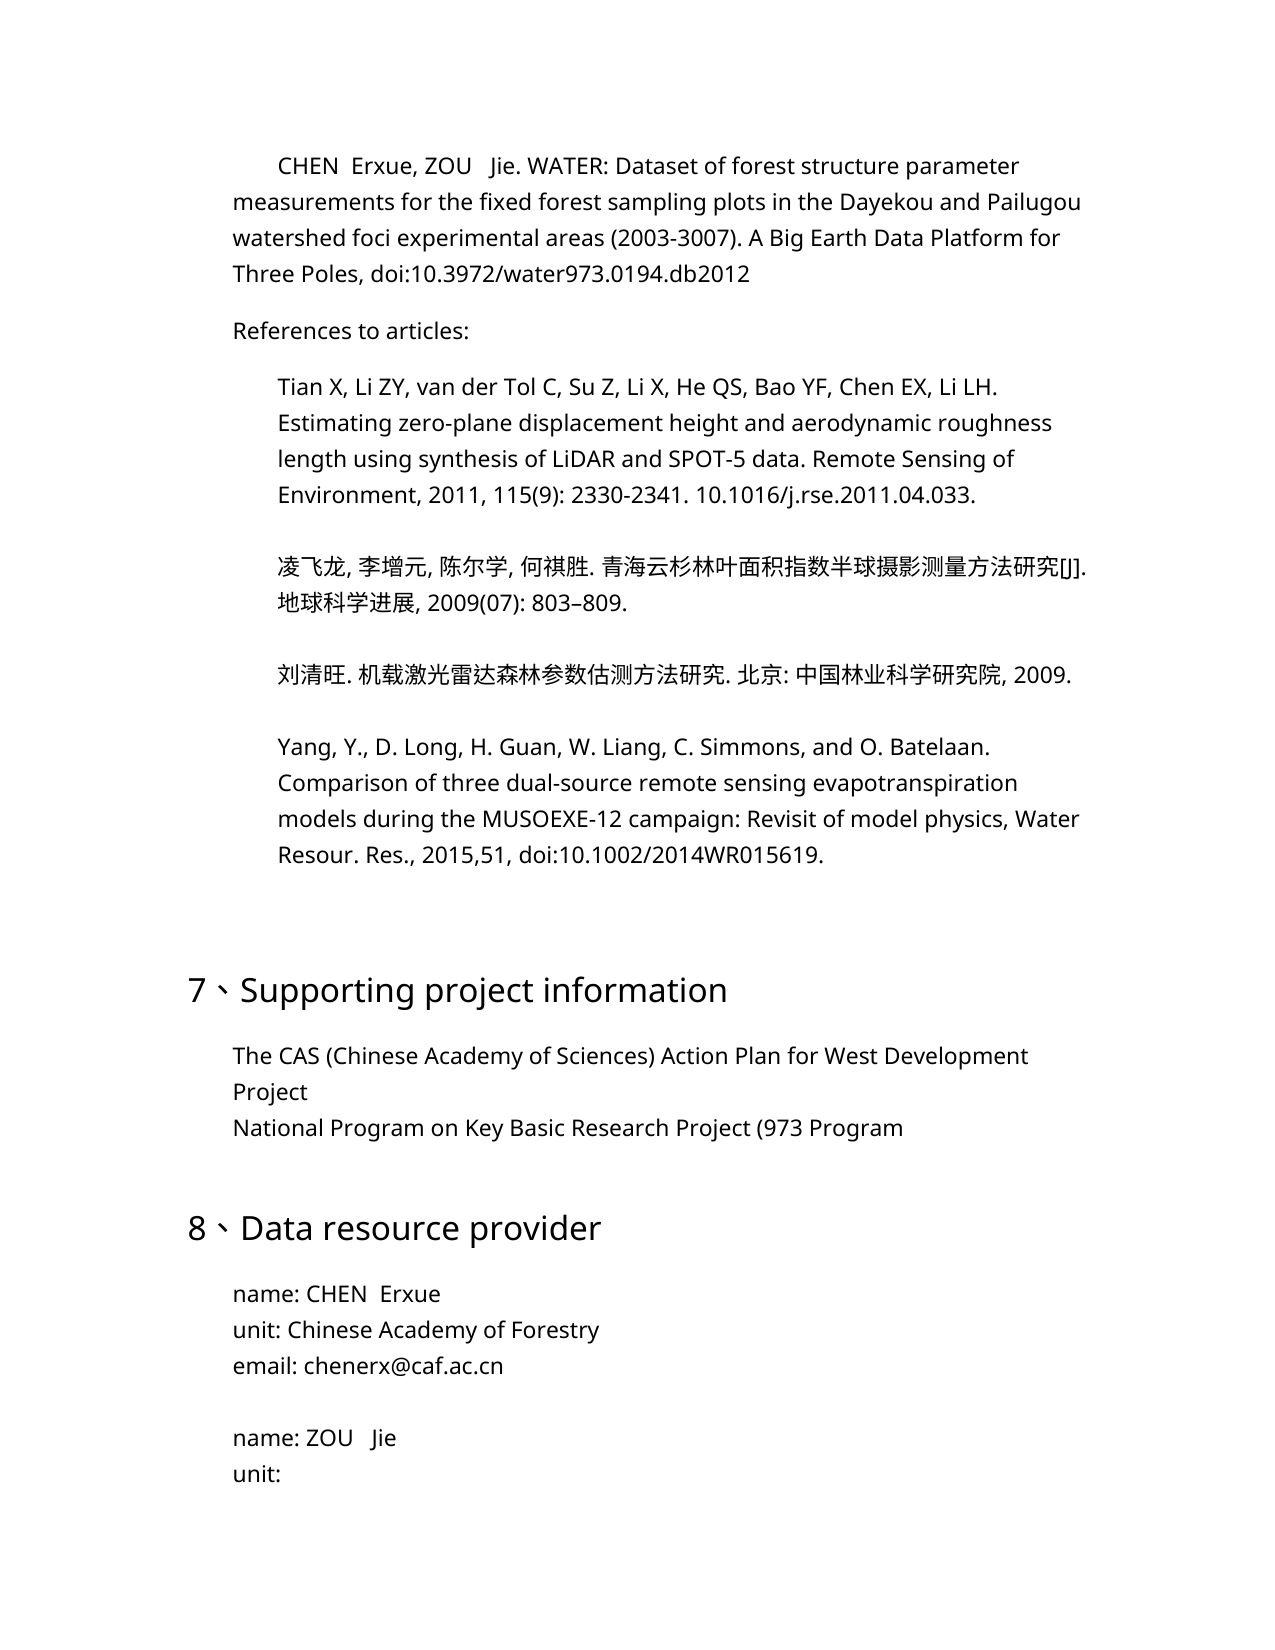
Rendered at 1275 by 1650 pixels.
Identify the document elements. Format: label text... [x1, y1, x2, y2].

text The CAS (Chinese Academy of Sciences) Action Plan for West Development Project National Program on Key Basic Research Project (973 Program [232, 1040, 1087, 1179]
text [232, 1278, 1087, 1489]
text 7、Supporting project information [187, 967, 1087, 1013]
text References to articles: [232, 314, 1087, 346]
text 8、Data resource provider [187, 1205, 1087, 1250]
text CHEN Erxue, ZOU Jie. WATER: Dataset of forest structure parameter measurements for the fixed forest sampling plots in the Dayekou and Pailugou watershed foci experimental areas (2003-3007). A Big Earth Data Platform for Three Poles, doi:10.3972/water973.0194.db2012 [232, 150, 1087, 289]
text Tian X, Li ZY, van der Tol C, Su Z, Li X, He QS, Bao YF, Chen EX, Li LH. Estimating zero-plane displacement height and aerodynamic roughness length using synthesis of LiDAR and SPOT-5 data. Remote Sensing of Environment, 2011, 115(9): 2330-2341. 10.1016/j.rse.2011.04.033. 凌飞龙, 李增元, 陈尔学, 何祺胜. 青海云杉林叶面积指数半球摄影测量方法研究[J]. 地球科学进展, 2009(07): 803–809. 刘清旺. 机载激光雷达森林参数估测方法研究. 北京: 中国林业科学研究院, 2009. Yang, Y., D. Long, H. Guan, W. Liang, C. Simmons, and O. Batelaan. Comparison of three dual-source remote sensing evapotranspiration models during the MUSOEXE-12 campaign: Revisit of model physics, Water Resour. Res., 2015,51, doi:10.1002/2014WR015619. [277, 371, 1087, 942]
